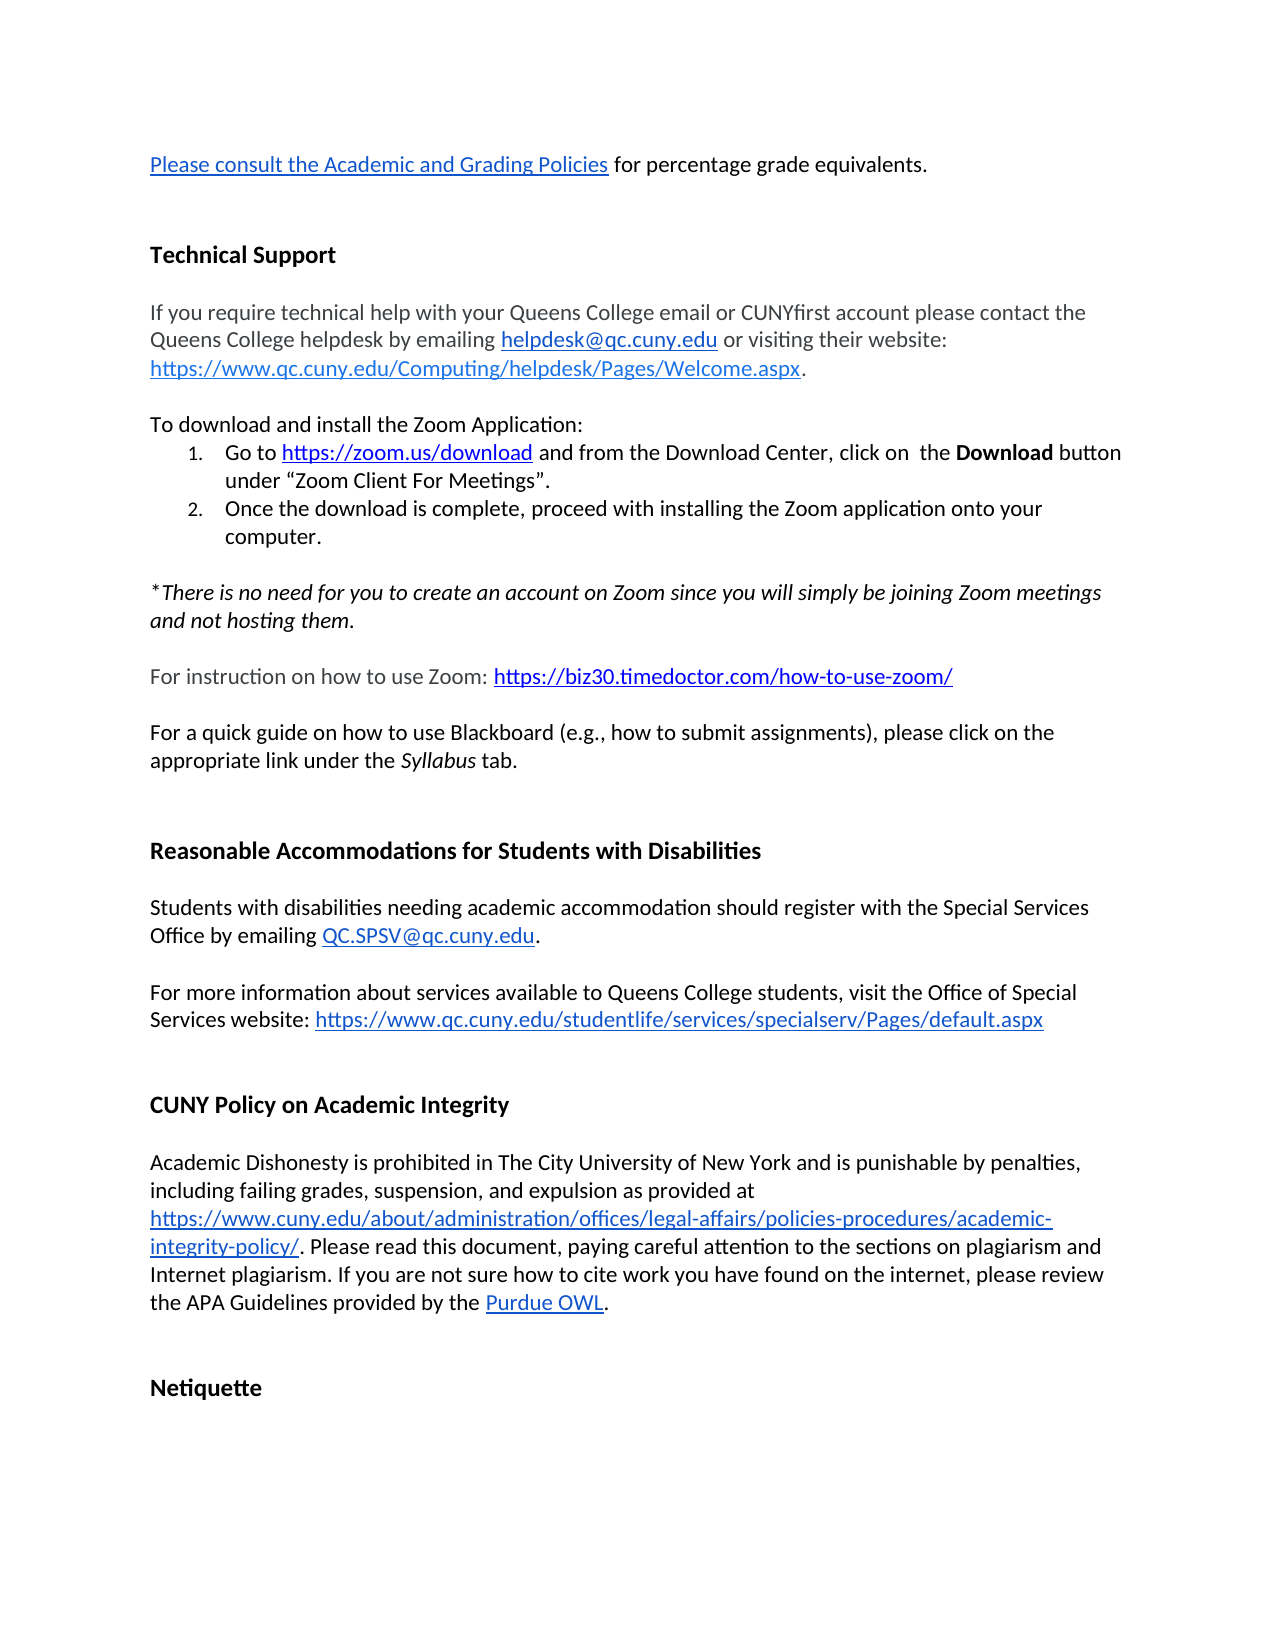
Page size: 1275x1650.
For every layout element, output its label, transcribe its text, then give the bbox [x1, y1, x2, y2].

list Once the download is complete, proceed with installing the Zoom application onto your computer. [187, 494, 1125, 550]
text Netiquette [150, 1372, 1125, 1429]
text To download and install the Zoom Application: [150, 410, 1125, 438]
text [150, 150, 1125, 178]
text For more information about services available to Queens College students, visit the Office of Special Services website: https://www.qc.cuny.edu/studentlife/services/specialserv/Pages/default.aspx [150, 978, 1125, 1034]
text Students with disabilities needing academic accommodation should register with the Special Services Office by emailing QC.SPSV@qc.cuny.edu. [150, 893, 1125, 949]
text CUNY Policy on Academic Integrity [150, 1090, 1125, 1120]
text Technical Support [150, 239, 1125, 269]
text For a quick guide on how to use Blackboard (e.g., how to submit assignments), please click on the appropriate link under the Syllabus tab. [150, 718, 1125, 774]
text For instruction on how to use Zoom: https://biz30.timedoctor.com/how-to-use-zoom/ [150, 662, 1125, 690]
text *There is no need for you to create an account on Zoom since you will simply be joining Zoom meetings and not hosting them. [150, 578, 1125, 634]
text Reasonable Accommodations for Students with Disabilities [150, 835, 1125, 866]
list Go to https://zoom.us/download and from the Download Center, click on the Download button under “Zoom Client For Meetings”. [187, 438, 1125, 494]
text If you require technical help with your Queens College email or CUNYfirst account please contact the Queens College helpdesk by emailing helpdesk@qc.cuny.edu or visiting their website: https://www.qc.cuny.edu/Computing/helpdesk/Pages/Welcome.aspx. [807, 298, 1125, 382]
text Academic Dishonesty is prohibited in The City University of New York and is punishable by penalties, including failing grades, suspension, and expulsion as provided at https://www.cuny.edu/about/administration/offices/legal-affairs/policies-procedures/academic-integrity-policy/. Please read this document, paying careful attention to the sections on plagiarism and Internet plagiarism. If you are not sure how to cite work you have found on the internet, please review the APA Guidelines provided by the Purdue OWL. [150, 1148, 1125, 1316]
